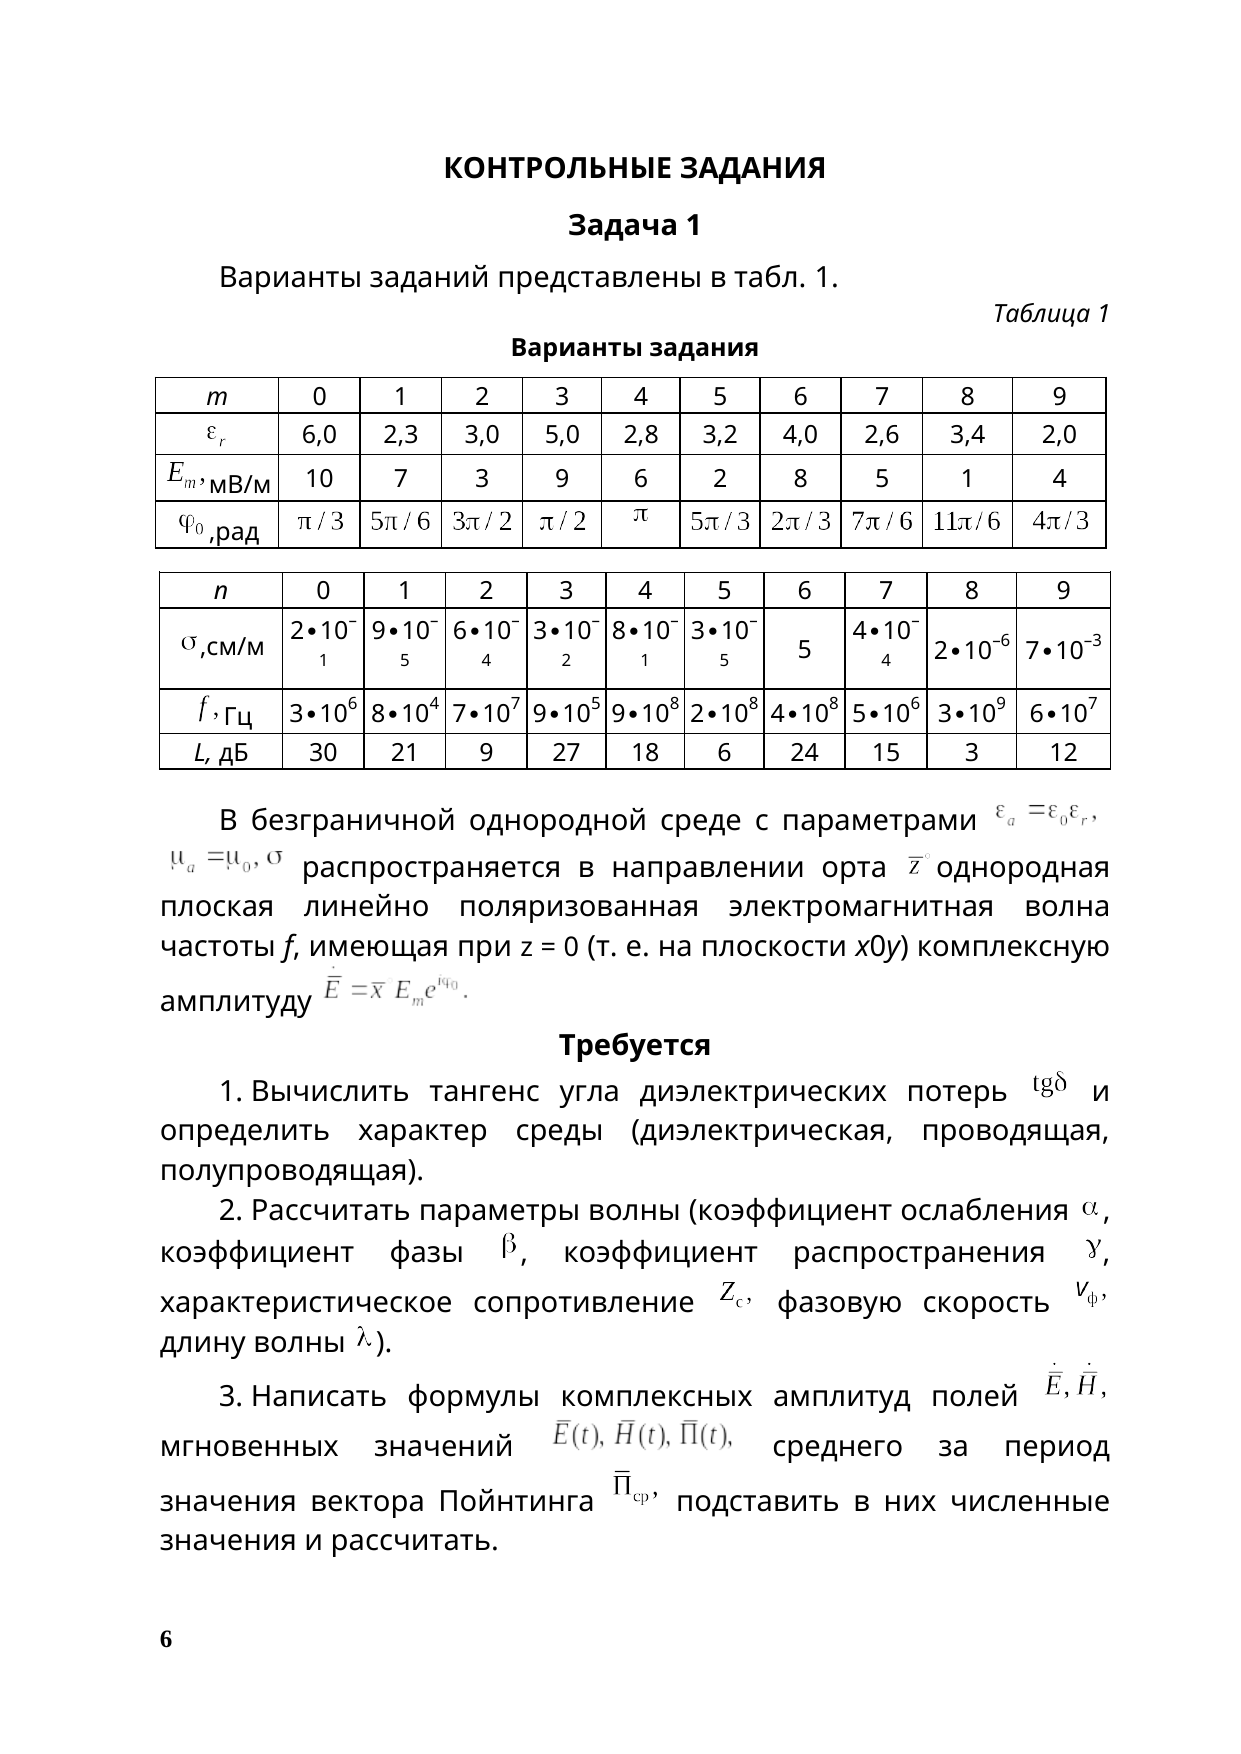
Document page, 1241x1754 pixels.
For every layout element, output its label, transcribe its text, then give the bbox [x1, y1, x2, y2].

table_cell 4 [1013, 455, 1105, 500]
table_header 9 [1017, 573, 1110, 607]
table_header 5 [681, 378, 759, 412]
table_header 4 [602, 378, 679, 412]
table_cell 5 [765, 609, 844, 688]
table_cell 4∙108 [765, 690, 844, 733]
table_cell 7∙107 [446, 690, 526, 733]
table_cell [602, 502, 679, 547]
table_cell 24 [765, 734, 844, 768]
table_header 2 [442, 378, 522, 412]
table_cell [842, 502, 922, 547]
table_cell 2∙10–1 [283, 609, 363, 688]
table_header 0 [283, 573, 363, 607]
subtitle Задача 1 [159, 204, 1110, 244]
table_cell 2 [681, 455, 759, 500]
table_cell 3 [928, 734, 1016, 768]
table_cell 27 [528, 734, 605, 768]
table_cell [761, 502, 840, 547]
table_cell 2,0 [1013, 414, 1105, 453]
table_header т [156, 378, 278, 412]
table_header п [160, 573, 282, 607]
table_cell 30 [283, 734, 363, 768]
table_cell [442, 502, 522, 547]
table_cell 9∙105 [528, 690, 605, 733]
table_cell 9∙108 [607, 690, 684, 733]
table_cell 2∙108 [685, 690, 763, 733]
subtitle Контрольные задания [159, 148, 1110, 187]
table_cell 10 [279, 455, 359, 500]
table_cell 3,4 [923, 414, 1012, 453]
table_header 6 [761, 378, 840, 412]
table_cell [681, 502, 759, 547]
table_cell 2∙10–6 [928, 609, 1016, 688]
text Требуется [159, 1024, 1110, 1063]
table_cell 5,0 [523, 414, 601, 453]
table_header 0 [279, 378, 359, 412]
table_cell 3∙10–2 [528, 609, 605, 688]
table_header 8 [923, 378, 1012, 412]
table_cell мВ/м [156, 455, 278, 500]
table_cell 3,2 [681, 414, 759, 453]
text Варианты задания [159, 330, 1110, 364]
table_cell 2,3 [361, 414, 441, 453]
table_cell ,cм/м [160, 609, 282, 688]
table_cell 3 [442, 455, 522, 500]
table_cell 9 [446, 734, 526, 768]
table_cell 2,6 [842, 414, 922, 453]
text 3. Написать формулы комплексных амплитуд полей мгновенных значений среднего за период значения вектора Пойнтинга подставить в них численные значения и рассчитать. [159, 1361, 1110, 1559]
table_cell 5∙106 [846, 690, 926, 733]
table_cell [279, 502, 359, 547]
table_cell 6 [685, 734, 763, 768]
table_cell 3∙106 [283, 690, 363, 733]
table_cell 8∙104 [365, 690, 445, 733]
table_cell L, дБ [160, 734, 282, 768]
table_cell 3∙10–5 [685, 609, 763, 688]
table_cell 9 [523, 455, 601, 500]
table_header 7 [842, 378, 922, 412]
table_cell [156, 414, 278, 453]
table_header 7 [846, 573, 926, 607]
table_header 1 [365, 573, 445, 607]
table_header 8 [928, 573, 1016, 607]
table_cell 7 [361, 455, 441, 500]
text Варианты заданий представлены в табл. 1. [159, 256, 1110, 296]
table_cell Гц [160, 690, 282, 733]
text 1. Вычислить тангенс угла диэлектрических потерь и определить характер среды (диэлектрическая, проводящая, полупроводящая). [159, 1068, 1110, 1189]
table_cell 3∙109 [928, 690, 1016, 733]
table_header 3 [523, 378, 601, 412]
table_header 2 [446, 573, 526, 607]
table_header 5 [685, 573, 763, 607]
table_cell 21 [365, 734, 445, 768]
table_cell 1 [923, 455, 1012, 500]
table_header 6 [765, 573, 844, 607]
table_header 9 [1013, 378, 1105, 412]
table_cell ,рад [156, 502, 278, 547]
table_header 4 [607, 573, 684, 607]
table_cell 4∙10–4 [846, 609, 926, 688]
table_cell [923, 502, 1012, 547]
table_cell 15 [846, 734, 926, 768]
table_cell [523, 502, 601, 547]
table_header 1 [361, 378, 441, 412]
table_cell 5 [842, 455, 922, 500]
table_cell 4,0 [761, 414, 840, 453]
table_cell 2,8 [602, 414, 679, 453]
table_cell 6∙10–4 [446, 609, 526, 688]
table_cell 18 [607, 734, 684, 768]
table_cell [1013, 502, 1105, 547]
table_cell [361, 502, 441, 547]
table_cell 8∙10–1 [607, 609, 684, 688]
table_cell 6,0 [279, 414, 359, 453]
table_cell 9∙10–5 [365, 609, 445, 688]
table_cell 6∙107 [1017, 690, 1110, 733]
table_cell 12 [1017, 734, 1110, 768]
table_cell 6 [602, 455, 679, 500]
table_cell 3,0 [442, 414, 522, 453]
text Таблица 1 [159, 296, 1110, 330]
text 2. Рассчитать параметры волны (коэффициент ослабления , коэффициент фазы , коэффициент распространения , характеристическое сопротивление фазовую скорость длину волны ). [159, 1189, 1110, 1361]
table_cell 8 [761, 455, 840, 500]
table_cell 7∙10–3 [1017, 609, 1110, 688]
table_header 3 [528, 573, 605, 607]
text В безграничной однородной среде с параметрами распространяется в направлении орта однородная плоская линейно поляризованная электромагнитная волна частоты f, имеющая при z = 0 (т. е. на плоскости х0у) комплексную амплитуду [159, 793, 1110, 1019]
